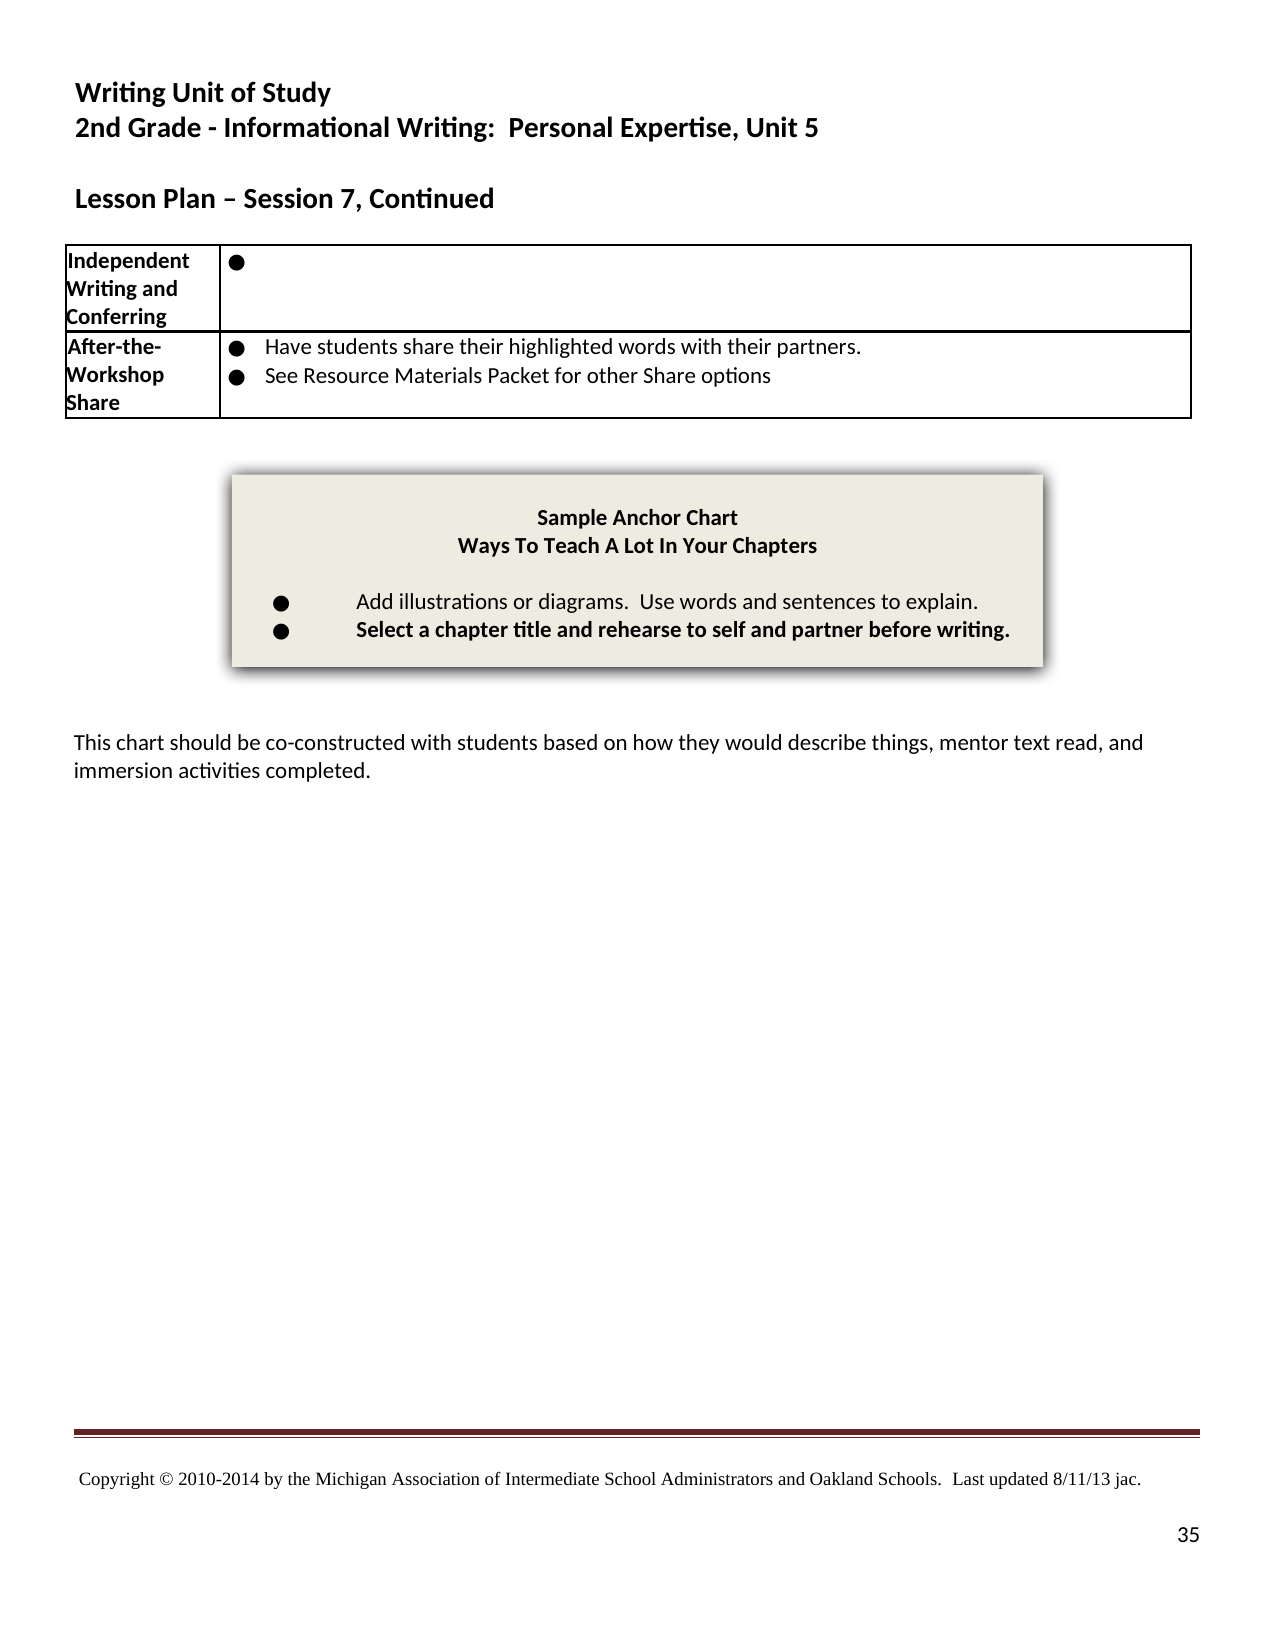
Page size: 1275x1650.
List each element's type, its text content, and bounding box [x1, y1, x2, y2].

text Lesson Plan – Session 7, Continued [75, 181, 1200, 216]
table_header [221, 246, 1190, 330]
table_cell After-the-Workshop Share [67, 333, 219, 417]
text Sample Anchor Chart [75, 503, 1200, 531]
table_header Independent Writing and Conferring [67, 246, 219, 330]
text This chart should be co-constructed with students based on how they would describe things, mentor text read, and [73, 728, 1200, 756]
text Ways To Teach A Lot In Your Chapters [75, 531, 1200, 559]
text immersion activities completed. [73, 756, 1200, 784]
list Add illustrations or diagrams. Use words and sentences to explain. [112, 587, 1200, 615]
table_cell Have students share their highlighted words with their partners. See Resource Materials Packet for other Share options [221, 333, 1190, 417]
list Select a chapter title and rehearse to self and partner before writing. [112, 615, 1200, 644]
